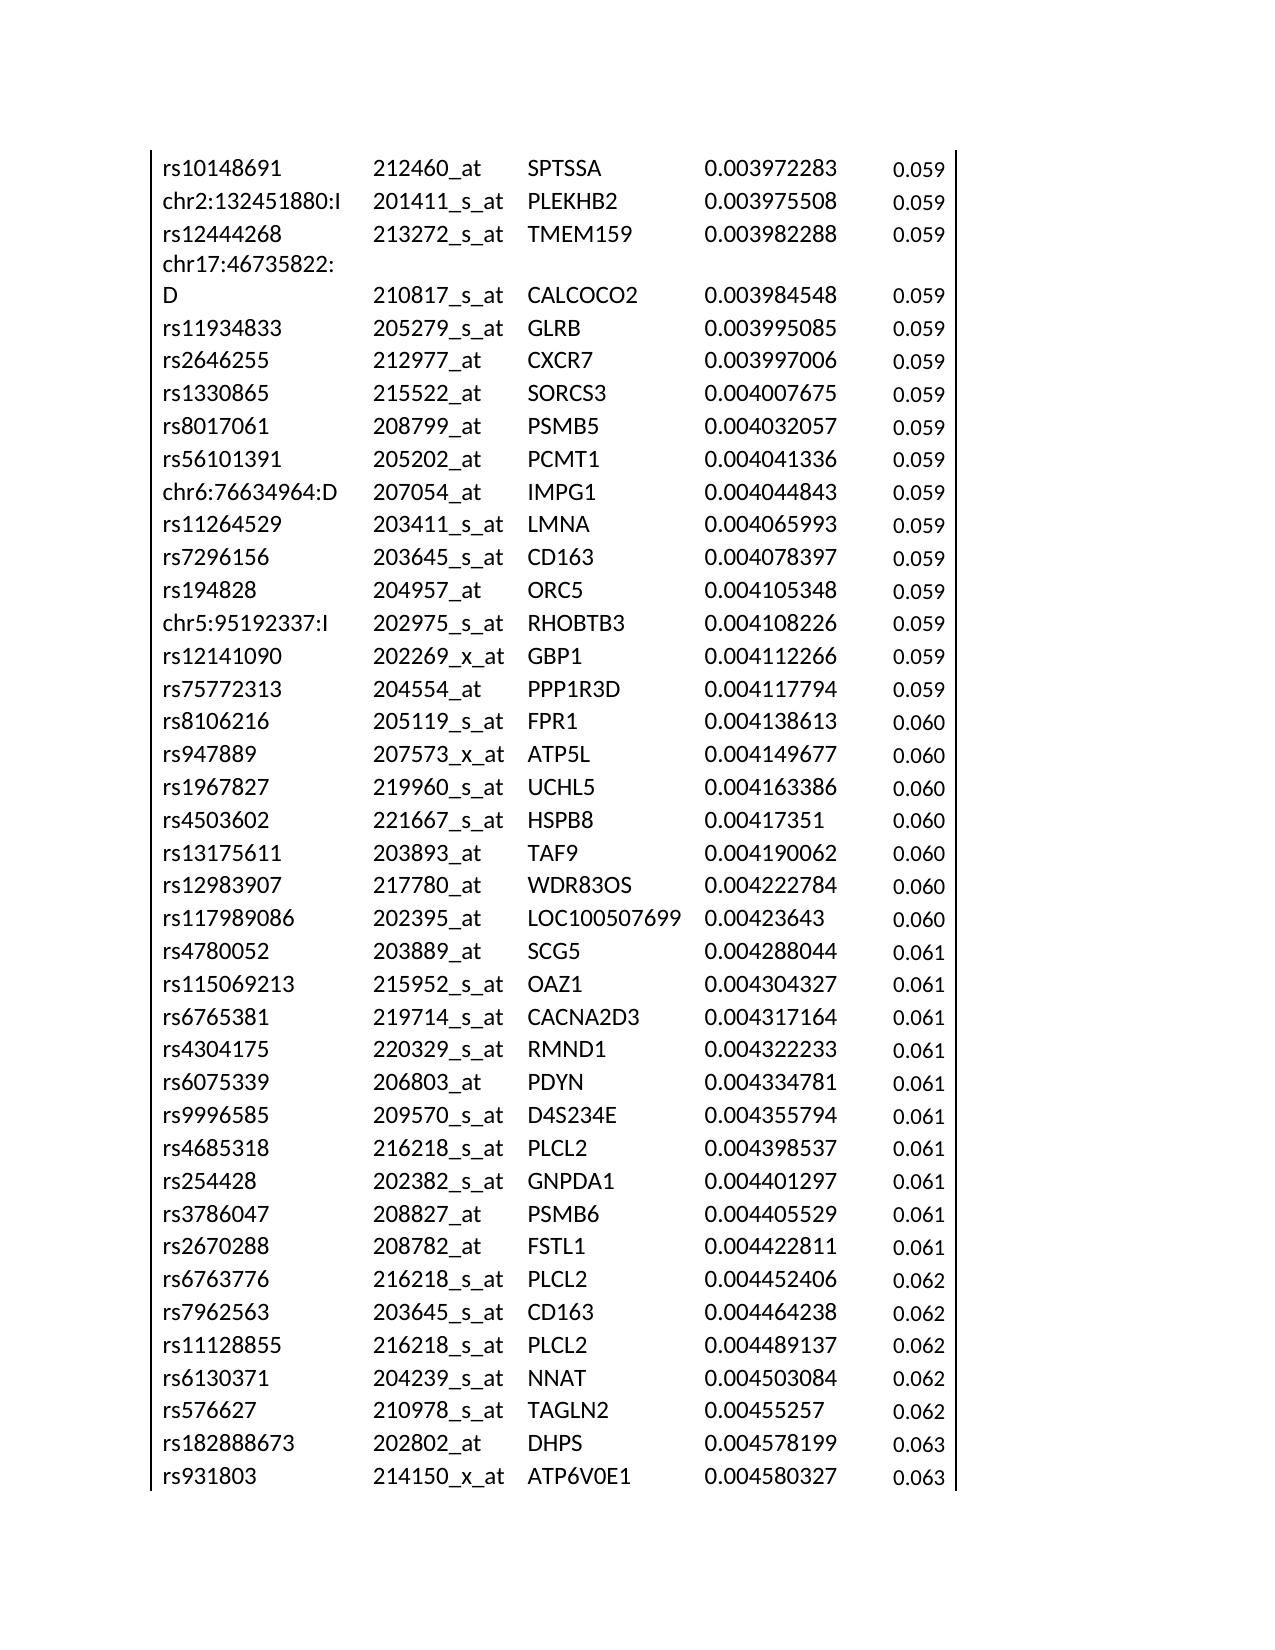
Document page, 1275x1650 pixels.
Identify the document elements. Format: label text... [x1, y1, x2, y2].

table_cell 0.004117794 [693, 670, 849, 703]
table_cell 0.004578199 [693, 1425, 849, 1458]
table_cell 0.004222784 [693, 867, 849, 900]
table_cell rs115069213 [152, 966, 361, 998]
table_cell CD163 [516, 1294, 693, 1327]
table_cell FSTL1 [516, 1228, 693, 1261]
table_cell 0.004138613 [693, 703, 849, 736]
table_cell rs6075339 [152, 1064, 361, 1097]
table_cell 0.004452406 [693, 1261, 849, 1294]
table_cell LMNA [516, 506, 693, 539]
table_cell 210978_s_at [361, 1392, 516, 1425]
table_cell GBP1 [516, 638, 693, 670]
table_cell 0.060 [849, 867, 955, 900]
table_cell rs576627 [152, 1392, 361, 1425]
table_cell 0.061 [849, 1228, 955, 1261]
table_cell UCHL5 [516, 769, 693, 802]
table_cell rs6765381 [152, 999, 361, 1031]
table_cell chr6:76634964:D [152, 474, 361, 506]
table_cell 0.059 [849, 506, 955, 539]
table_cell 0.060 [849, 900, 955, 933]
table_cell 0.062 [849, 1360, 955, 1392]
table_cell IMPG1 [516, 474, 693, 506]
table_cell rs3786047 [152, 1195, 361, 1228]
table_cell rs117989086 [152, 900, 361, 933]
table_cell WDR83OS [516, 867, 693, 900]
table_cell 216218_s_at [361, 1327, 516, 1359]
table_cell NNAT [516, 1360, 693, 1392]
table_cell 0.004108226 [693, 605, 849, 638]
table_cell 204957_at [361, 572, 516, 605]
table_cell ORC5 [516, 572, 693, 605]
table_cell 220329_s_at [361, 1031, 516, 1064]
table_cell PLCL2 [516, 1327, 693, 1359]
table_cell rs4685318 [152, 1130, 361, 1163]
table_cell SORCS3 [516, 375, 693, 408]
table_cell 0.003984548 [693, 249, 849, 309]
table_cell 0.004317164 [693, 999, 849, 1031]
table_cell 0.004078397 [693, 539, 849, 572]
table_cell SPTSSA [516, 150, 693, 183]
table_cell rs194828 [152, 572, 361, 605]
table_cell ATP5L [516, 736, 693, 769]
table_cell 0.004355794 [693, 1097, 849, 1130]
table_cell 202802_at [361, 1425, 516, 1458]
table_cell 203645_s_at [361, 1294, 516, 1327]
table_cell 0.059 [849, 605, 955, 638]
table_cell 0.060 [849, 769, 955, 802]
table_cell PLEKHB2 [516, 183, 693, 216]
table_cell 0.004065993 [693, 506, 849, 539]
table_cell 0.059 [849, 375, 955, 408]
table_cell 0.061 [849, 1097, 955, 1130]
table_cell rs12444268 [152, 216, 361, 248]
table_cell 202395_at [361, 900, 516, 933]
table_cell 0.004503084 [693, 1360, 849, 1392]
table_cell CACNA2D3 [516, 999, 693, 1031]
table_cell rs11264529 [152, 506, 361, 539]
table_cell chr2:132451880:I [152, 183, 361, 216]
table_cell GLRB [516, 310, 693, 342]
table_cell 0.059 [849, 342, 955, 375]
table_cell 0.004112266 [693, 638, 849, 670]
table_cell 208827_at [361, 1195, 516, 1228]
table_cell 217780_at [361, 867, 516, 900]
table_cell 0.003972283 [693, 150, 849, 183]
table_cell 0.00455257 [693, 1392, 849, 1425]
table_cell rs1330865 [152, 375, 361, 408]
table_cell PSMB6 [516, 1195, 693, 1228]
table_cell 210817_s_at [361, 249, 516, 309]
table_cell PLCL2 [516, 1130, 693, 1163]
table_cell rs2646255 [152, 342, 361, 375]
table_cell PLCL2 [516, 1261, 693, 1294]
table_cell 212977_at [361, 342, 516, 375]
table_cell rs75772313 [152, 670, 361, 703]
table_cell rs8017061 [152, 408, 361, 441]
table_cell 0.004334781 [693, 1064, 849, 1097]
table_cell PDYN [516, 1064, 693, 1097]
table_cell rs56101391 [152, 441, 361, 473]
table_cell CXCR7 [516, 342, 693, 375]
table_cell 0.059 [849, 249, 955, 309]
table_cell 0.004044843 [693, 474, 849, 506]
table_cell 0.059 [849, 539, 955, 572]
table_cell 205202_at [361, 441, 516, 473]
table_cell RMND1 [516, 1031, 693, 1064]
table_cell rs11128855 [152, 1327, 361, 1359]
table_cell rs254428 [152, 1163, 361, 1195]
table_cell 205279_s_at [361, 310, 516, 342]
table_cell 0.059 [849, 183, 955, 216]
table_cell 208799_at [361, 408, 516, 441]
table_cell TMEM159 [516, 216, 693, 248]
table_cell rs6763776 [152, 1261, 361, 1294]
table_cell rs182888673 [152, 1425, 361, 1458]
table_cell 203893_at [361, 835, 516, 867]
table_cell 0.00423643 [693, 900, 849, 933]
table_cell rs1967827 [152, 769, 361, 802]
table_cell 0.061 [849, 933, 955, 966]
table_cell 0.003997006 [693, 342, 849, 375]
table_cell 0.003982288 [693, 216, 849, 248]
table_cell RHOBTB3 [516, 605, 693, 638]
table_cell 0.060 [849, 835, 955, 867]
table_cell chr5:95192337:I [152, 605, 361, 638]
table_cell 0.059 [849, 408, 955, 441]
table_cell rs11934833 [152, 310, 361, 342]
table_cell 0.063 [849, 1425, 955, 1458]
table_cell chr17:46735822:D [152, 249, 361, 309]
table_cell FPR1 [516, 703, 693, 736]
table_cell 205119_s_at [361, 703, 516, 736]
table_cell rs8106216 [152, 703, 361, 736]
table_cell DHPS [516, 1425, 693, 1458]
table_cell 219714_s_at [361, 999, 516, 1031]
table_cell 0.062 [849, 1327, 955, 1359]
table_cell 0.059 [849, 670, 955, 703]
table_cell rs4503602 [152, 802, 361, 834]
table_cell 0.062 [849, 1294, 955, 1327]
table_cell 0.004398537 [693, 1130, 849, 1163]
table_cell ATP6V0E1 [516, 1458, 693, 1491]
table_cell rs4780052 [152, 933, 361, 966]
table_cell 0.004405529 [693, 1195, 849, 1228]
table_cell 0.00417351 [693, 802, 849, 834]
table_cell 0.004464238 [693, 1294, 849, 1327]
table_cell 0.061 [849, 1031, 955, 1064]
table_cell 0.059 [849, 572, 955, 605]
table_cell D4S234E [516, 1097, 693, 1130]
table_cell rs12983907 [152, 867, 361, 900]
table_cell 209570_s_at [361, 1097, 516, 1130]
table_cell 0.062 [849, 1261, 955, 1294]
table_cell PPP1R3D [516, 670, 693, 703]
table_cell 0.059 [849, 310, 955, 342]
table_cell 0.004288044 [693, 933, 849, 966]
table_cell 0.059 [849, 441, 955, 473]
table_cell 203645_s_at [361, 539, 516, 572]
table_cell 0.059 [849, 474, 955, 506]
table_cell 203889_at [361, 933, 516, 966]
table_cell 0.004041336 [693, 441, 849, 473]
table_cell 204239_s_at [361, 1360, 516, 1392]
table_cell 221667_s_at [361, 802, 516, 834]
table_cell 0.061 [849, 1064, 955, 1097]
table_cell PCMT1 [516, 441, 693, 473]
table_cell 0.061 [849, 966, 955, 998]
table_cell 0.004105348 [693, 572, 849, 605]
table_cell 203411_s_at [361, 506, 516, 539]
table_cell PSMB5 [516, 408, 693, 441]
table_cell 0.004422811 [693, 1228, 849, 1261]
table_cell 204554_at [361, 670, 516, 703]
table_cell GNPDA1 [516, 1163, 693, 1195]
table_cell 0.062 [849, 1392, 955, 1425]
table_cell 215952_s_at [361, 966, 516, 998]
table_cell 213272_s_at [361, 216, 516, 248]
table_cell 0.004489137 [693, 1327, 849, 1359]
table_cell 0.004322233 [693, 1031, 849, 1064]
table_cell 0.059 [849, 216, 955, 248]
table_cell rs931803 [152, 1458, 361, 1491]
table_cell 212460_at [361, 150, 516, 183]
table_cell 0.061 [849, 1130, 955, 1163]
table_cell rs2670288 [152, 1228, 361, 1261]
table_cell 0.004580327 [693, 1458, 849, 1491]
table_cell rs947889 [152, 736, 361, 769]
table_cell 216218_s_at [361, 1261, 516, 1294]
table_cell 0.003975508 [693, 183, 849, 216]
table_cell 219960_s_at [361, 769, 516, 802]
table_cell 215522_at [361, 375, 516, 408]
table_cell 0.004163386 [693, 769, 849, 802]
table_cell 0.004032057 [693, 408, 849, 441]
table_cell 214150_x_at [361, 1458, 516, 1491]
table_cell 0.060 [849, 703, 955, 736]
table_cell 0.059 [849, 150, 955, 183]
table_cell 0.004149677 [693, 736, 849, 769]
table_cell 0.061 [849, 1163, 955, 1195]
table_cell rs10148691 [152, 150, 361, 183]
table_cell rs9996585 [152, 1097, 361, 1130]
table_cell 202975_s_at [361, 605, 516, 638]
table_cell 0.004190062 [693, 835, 849, 867]
table_cell 207054_at [361, 474, 516, 506]
table_cell 0.004304327 [693, 966, 849, 998]
table_cell HSPB8 [516, 802, 693, 834]
table_cell rs6130371 [152, 1360, 361, 1392]
table_cell rs12141090 [152, 638, 361, 670]
table_cell 216218_s_at [361, 1130, 516, 1163]
table_cell 207573_x_at [361, 736, 516, 769]
table_cell LOC100507699 [516, 900, 693, 933]
table_cell 202382_s_at [361, 1163, 516, 1195]
table_cell 206803_at [361, 1064, 516, 1097]
table_cell 0.061 [849, 1195, 955, 1228]
table_cell SCG5 [516, 933, 693, 966]
table_cell 0.061 [849, 999, 955, 1031]
table_cell 0.059 [849, 638, 955, 670]
table_cell TAGLN2 [516, 1392, 693, 1425]
table_cell 201411_s_at [361, 183, 516, 216]
table_cell rs7296156 [152, 539, 361, 572]
table_cell 0.063 [849, 1458, 955, 1491]
table_cell 0.003995085 [693, 310, 849, 342]
table_cell OAZ1 [516, 966, 693, 998]
table_cell 208782_at [361, 1228, 516, 1261]
table_cell rs13175611 [152, 835, 361, 867]
table_cell 0.060 [849, 802, 955, 834]
table_cell 0.004007675 [693, 375, 849, 408]
table_cell CD163 [516, 539, 693, 572]
table_cell CALCOCO2 [516, 249, 693, 309]
table_cell TAF9 [516, 835, 693, 867]
table_cell 0.060 [849, 736, 955, 769]
table_cell 202269_x_at [361, 638, 516, 670]
table_cell 0.004401297 [693, 1163, 849, 1195]
table_cell rs7962563 [152, 1294, 361, 1327]
table_cell rs4304175 [152, 1031, 361, 1064]
